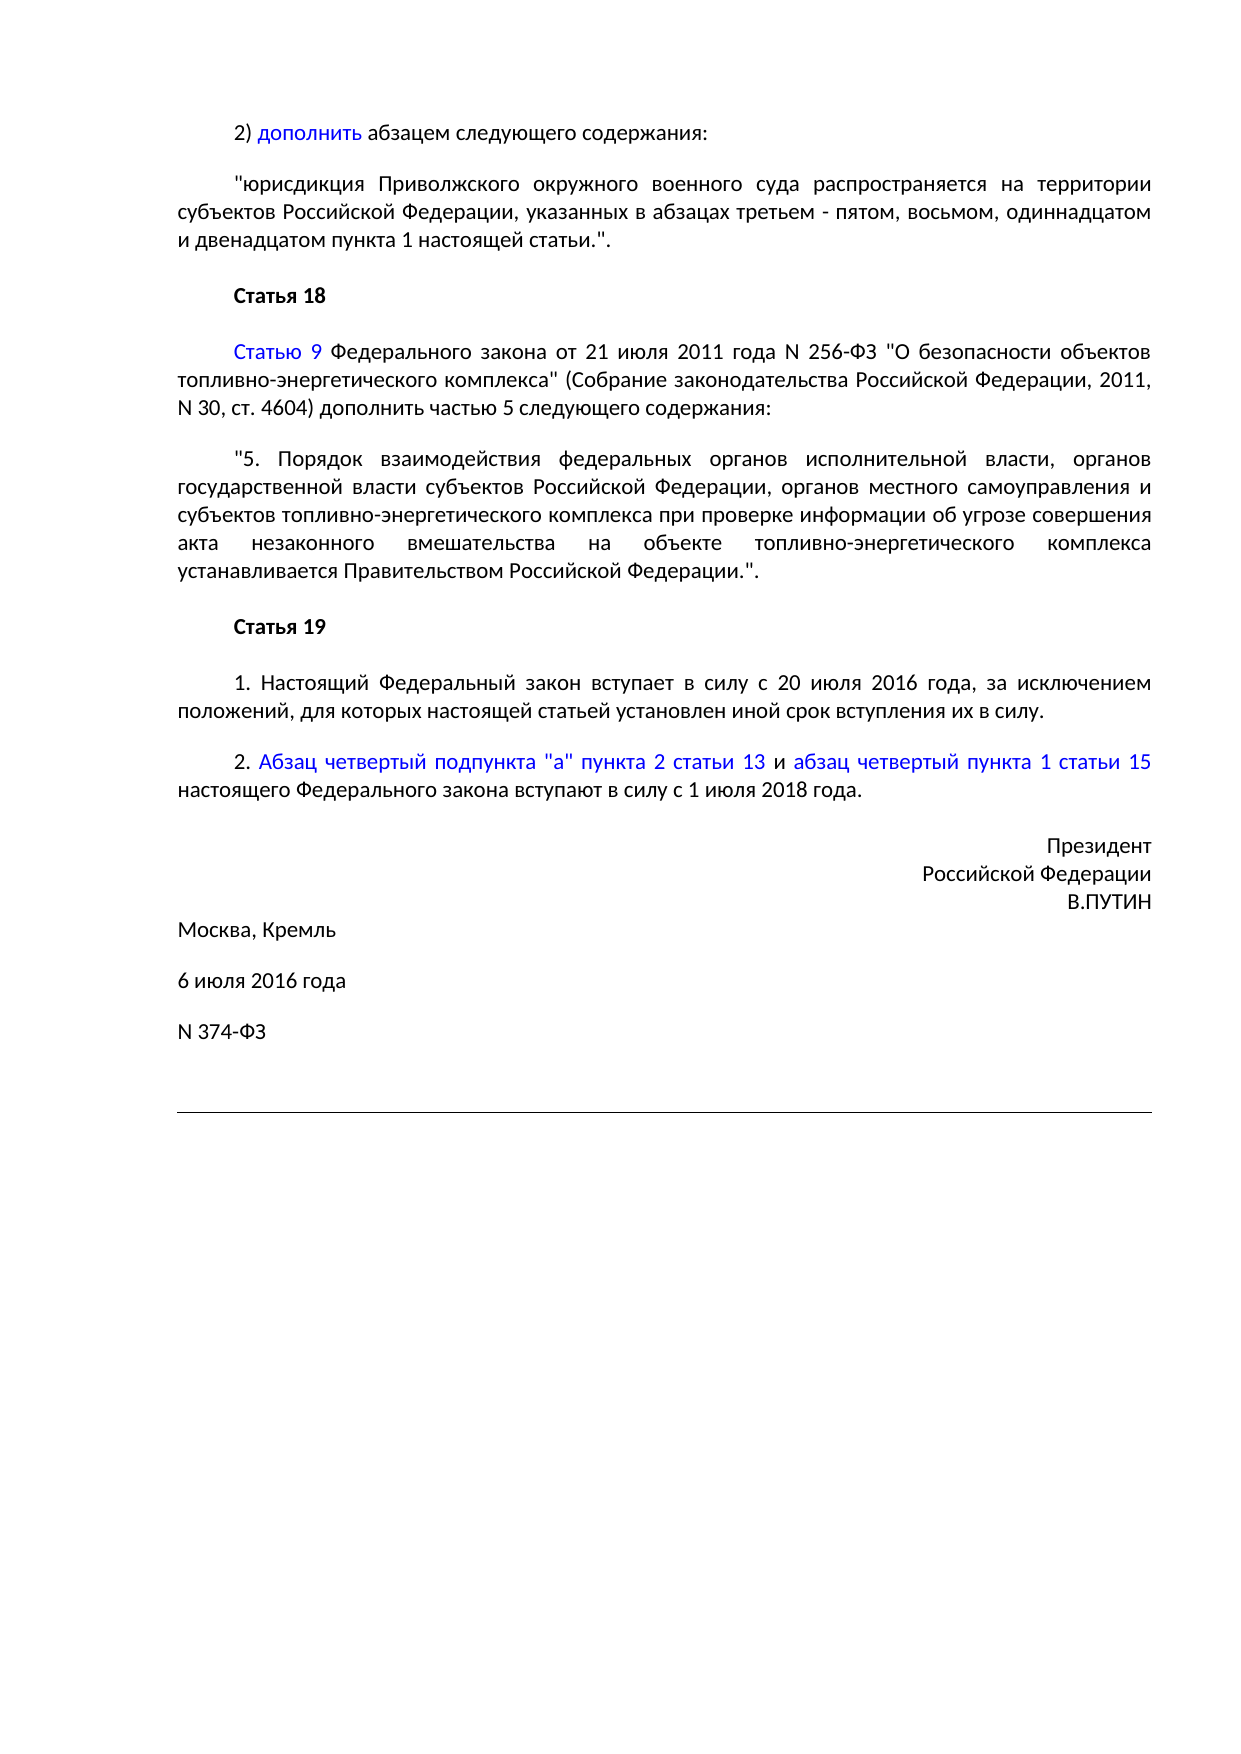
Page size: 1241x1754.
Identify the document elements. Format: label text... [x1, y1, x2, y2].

text "юрисдикция Приволжского окружного военного суда распространяется на территории субъектов Российской Федерации, указанных в абзацах третьем - пятом, восьмом, одиннадцатом и двенадцатом пункта 1 настоящей статьи.". [177, 169, 1152, 253]
text 2. Абзац четвертый подпункта "а" пункта 2 статьи 13 и абзац четвертый пункта 1 статьи 15 настоящего Федерального закона вступают в силу с 1 июля 2018 года. [177, 747, 1152, 803]
text Статью 9 Федерального закона от 21 июля 2011 года N 256-ФЗ "О безопасности объектов топливно-энергетического комплекса" (Собрание законодательства Российской Федерации, 2011, N 30, ст. 4604) дополнить частью 5 следующего содержания: [177, 337, 1152, 421]
text 1. Настоящий Федеральный закон вступает в силу с 20 июля 2016 года, за исключением положений, для которых настоящей статьей установлен иной срок вступления их в силу. [177, 668, 1152, 724]
text 6 июля 2016 года [177, 966, 1152, 994]
text 2) дополнить абзацем следующего содержания: [177, 118, 1152, 146]
title Статья 18 [177, 281, 1152, 309]
text "5. Порядок взаимодействия федеральных органов исполнительной власти, органов государственной власти субъектов Российской Федерации, органов местного самоуправления и субъектов топливно-энергетического комплекса при проверке информации об угрозе совершения акта незаконного вмешательства на объекте топливно-энергетического комплекса устанавливается Правительством Российской Федерации.". [177, 444, 1152, 584]
text Москва, Кремль [177, 915, 1152, 943]
text Президент [177, 831, 1152, 859]
text Российской Федерации [177, 859, 1152, 887]
text В.ПУТИН [177, 887, 1152, 915]
title Статья 19 [177, 612, 1152, 640]
text N 374-ФЗ [177, 1017, 1152, 1045]
